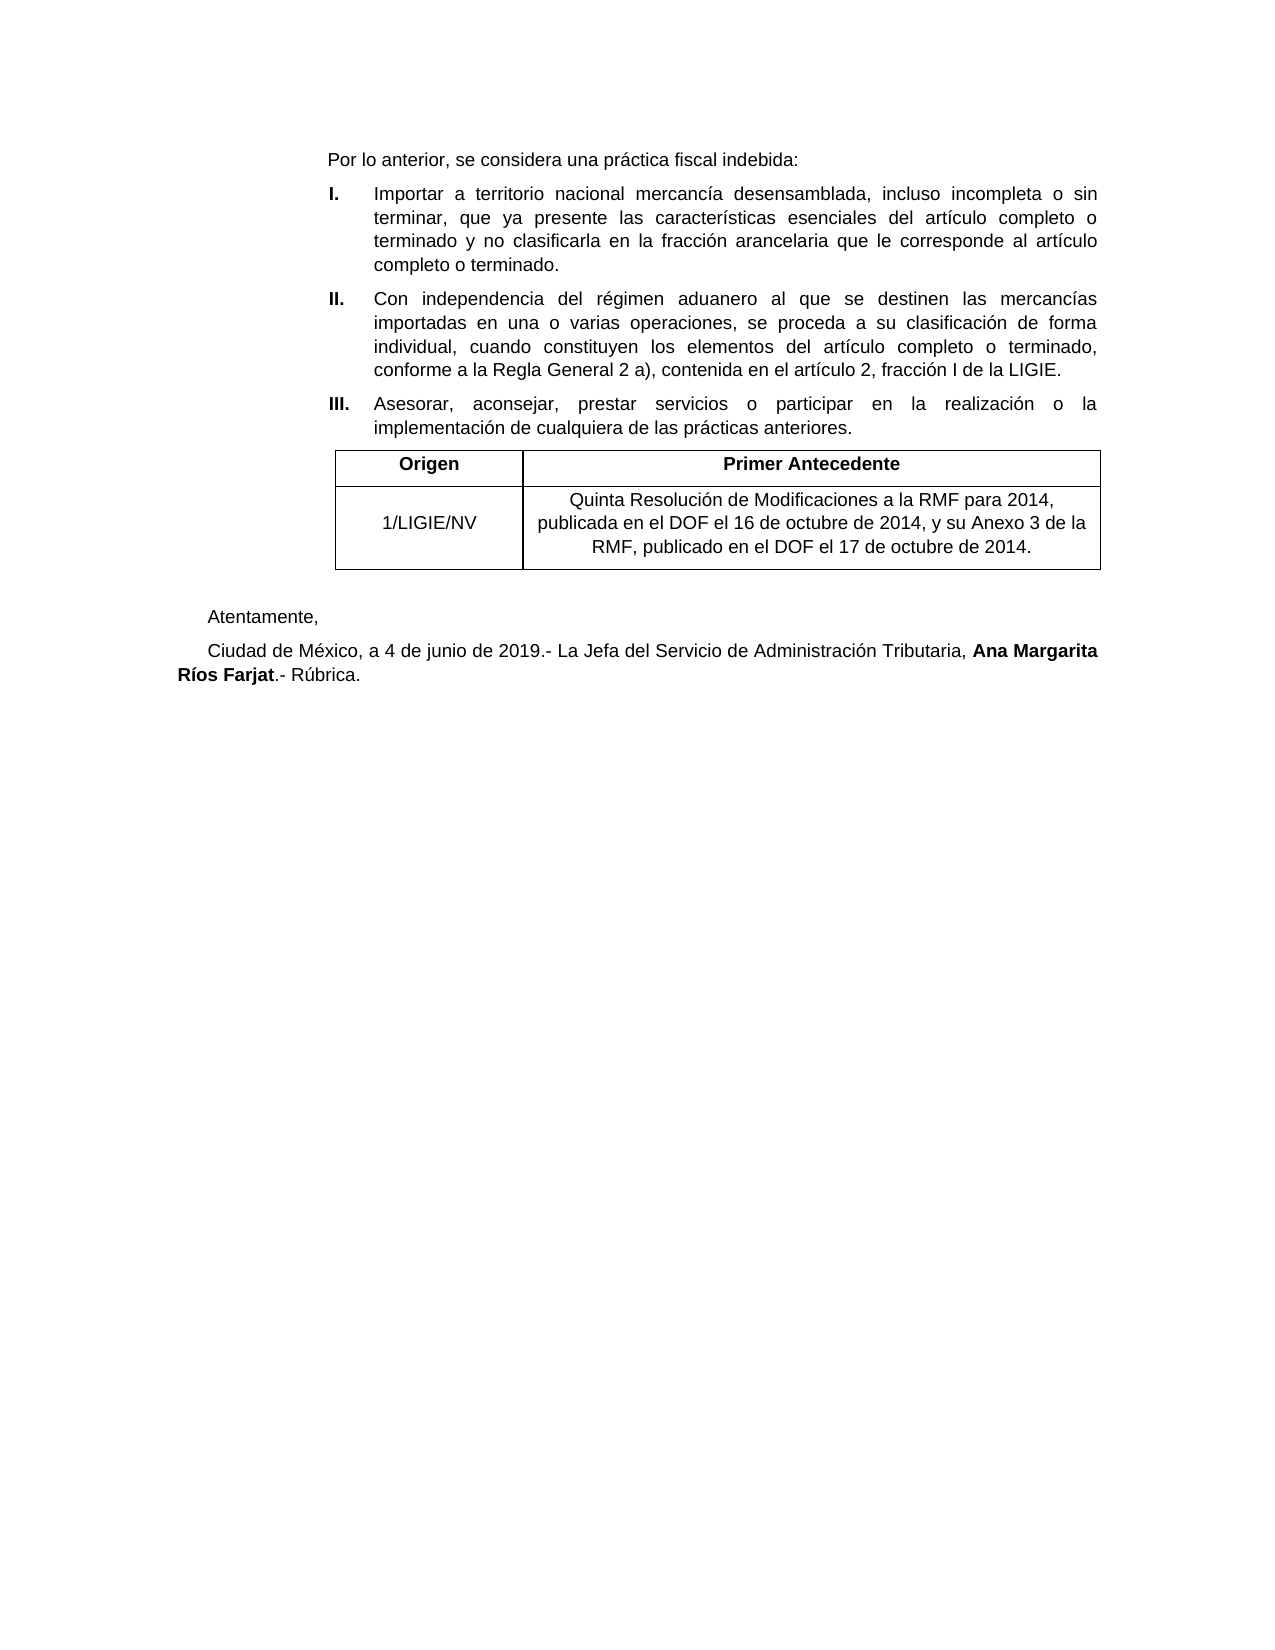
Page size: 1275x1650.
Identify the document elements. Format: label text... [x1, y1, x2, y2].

table_cell 1/LIGIE/NV [336, 487, 522, 568]
text Atentamente, [177, 604, 1098, 628]
table_header Origen [336, 451, 522, 486]
text II. Con independencia del régimen aduanero al que se destinen las mercancías importadas en una o varias operaciones, se proceda a su clasificación de forma individual, cuando constituyen los elementos del artículo completo o terminado, conforme a la Regla General 2 a), contenida en el artículo 2, fracción I de la LIGIE. [329, 287, 1098, 381]
table_header Primer Antecedente [524, 451, 1100, 486]
text Por lo anterior, se considera una práctica fiscal indebida: [207, 148, 1098, 171]
text I. Importar a territorio nacional mercancía desensamblada, incluso incompleta o sin terminar, que ya presente las características esenciales del artículo completo o terminado y no clasificarla en la fracción arancelaria que le corresponde al artículo completo o terminado. [329, 182, 1098, 276]
table_cell Quinta Resolución de Modificaciones a la RMF para 2014, publicada en el DOF el 16 de octubre de 2014, y su Anexo 3 de la RMF, publicado en el DOF el 17 de octubre de 2014. [524, 487, 1100, 568]
text III. Asesorar, aconsejar, prestar servicios o participar en la realización o la implementación de cualquiera de las prácticas anteriores. [329, 392, 1098, 439]
text Ciudad de México, a 4 de junio de 2019.- La Jefa del Servicio de Administración Tributaria, Ana Margarita Ríos Farjat.- Rúbrica. [177, 638, 1098, 686]
